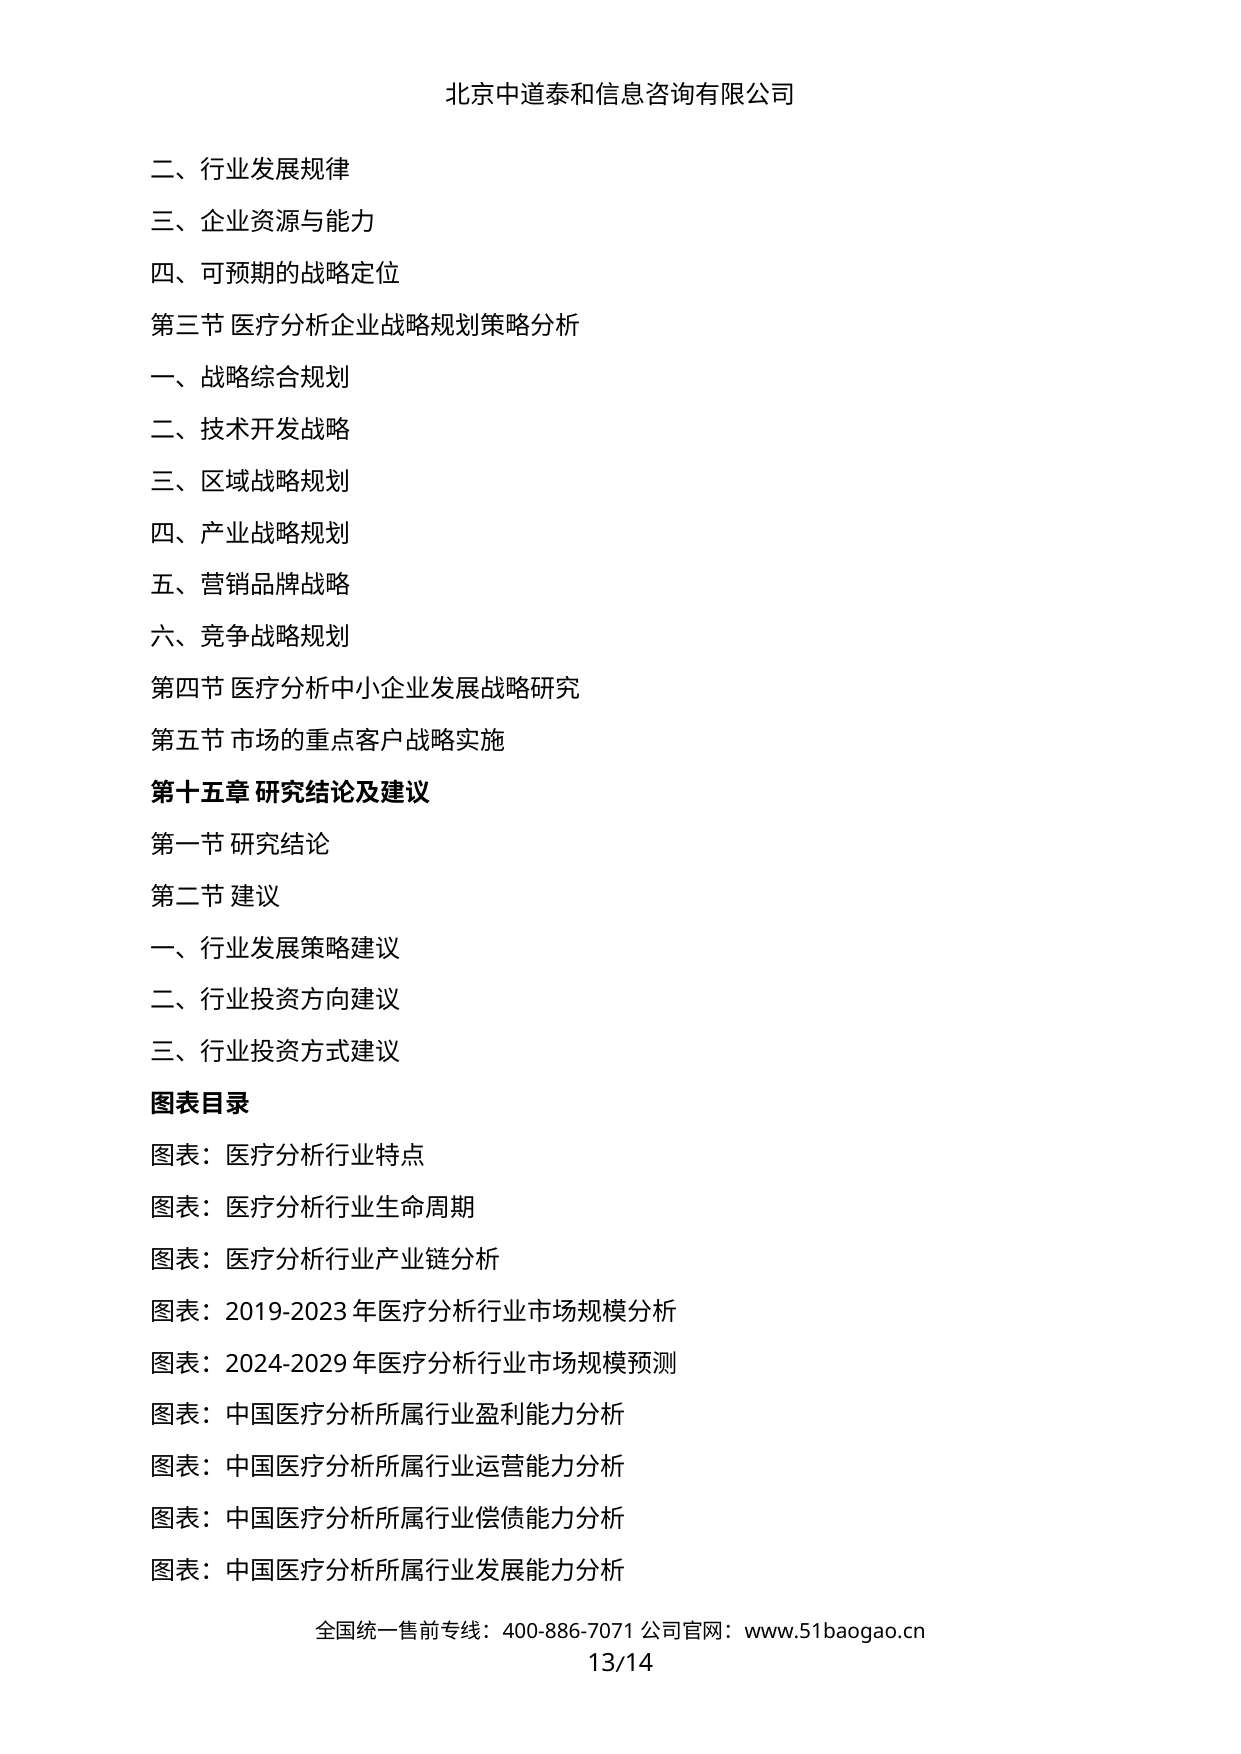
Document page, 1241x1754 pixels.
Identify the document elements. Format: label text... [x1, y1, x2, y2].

text 第四节 医疗分析中小企业发展战略研究 [150, 669, 1090, 705]
text 一、战略综合规划 [150, 357, 1090, 394]
text 二、技术开发战略 [150, 409, 1090, 446]
text 图表：中国医疗分析所属行业运营能力分析 [150, 1447, 1090, 1483]
text 一、行业发展策略建议 [150, 928, 1090, 964]
text 三、区域战略规划 [150, 461, 1090, 497]
text 图表：中国医疗分析所属行业发展能力分析 [150, 1551, 1090, 1587]
text 图表：中国医疗分析所属行业偿债能力分析 [150, 1499, 1090, 1535]
text 二、行业发展规律 [150, 150, 1090, 186]
text 图表：2024-2029年医疗分析行业市场规模预测 [150, 1343, 1090, 1379]
text 四、可预期的战略定位 [150, 254, 1090, 290]
text 第二节 建议 [150, 876, 1090, 912]
text 二、行业投资方向建议 [150, 980, 1090, 1016]
text 第十五章 研究结论及建议 [150, 772, 1090, 809]
text 六、竞争战略规划 [150, 617, 1090, 653]
text 三、行业投资方式建议 [150, 1032, 1090, 1068]
text 图表：医疗分析行业特点 [150, 1136, 1090, 1172]
text 五、营销品牌战略 [150, 565, 1090, 601]
text 三、企业资源与能力 [150, 202, 1090, 238]
text 图表：2019-2023年医疗分析行业市场规模分析 [150, 1291, 1090, 1327]
text 第三节 医疗分析企业战略规划策略分析 [150, 306, 1090, 342]
text 第一节 研究结论 [150, 824, 1090, 861]
text 图表：中国医疗分析所属行业盈利能力分析 [150, 1395, 1090, 1431]
text 图表：医疗分析行业产业链分析 [150, 1239, 1090, 1276]
text 四、产业战略规划 [150, 513, 1090, 549]
text 第五节 市场的重点客户战略实施 [150, 721, 1090, 757]
text 图表：医疗分析行业生命周期 [150, 1187, 1090, 1224]
text 图表目录 [150, 1084, 1090, 1120]
